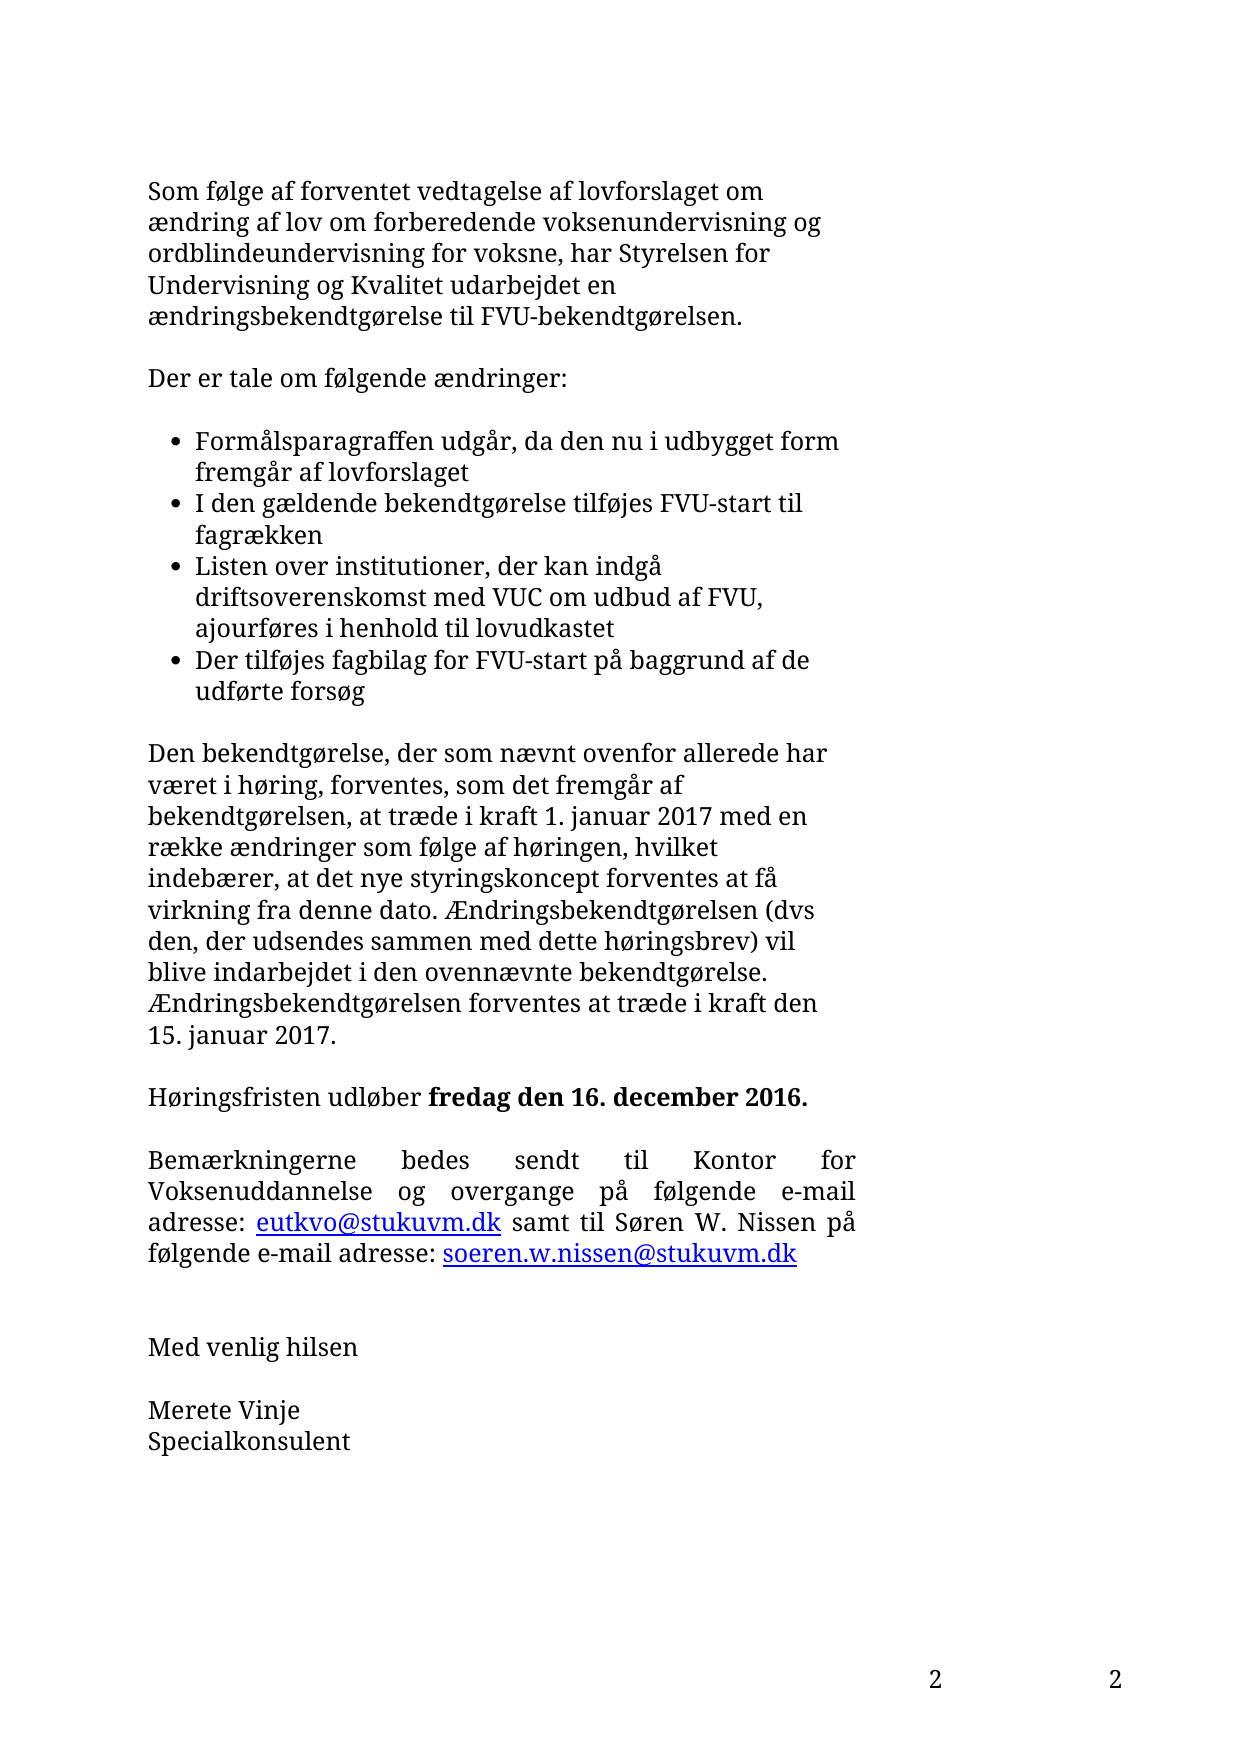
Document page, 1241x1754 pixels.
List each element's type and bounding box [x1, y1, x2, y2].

table_header [148, 144, 856, 1488]
